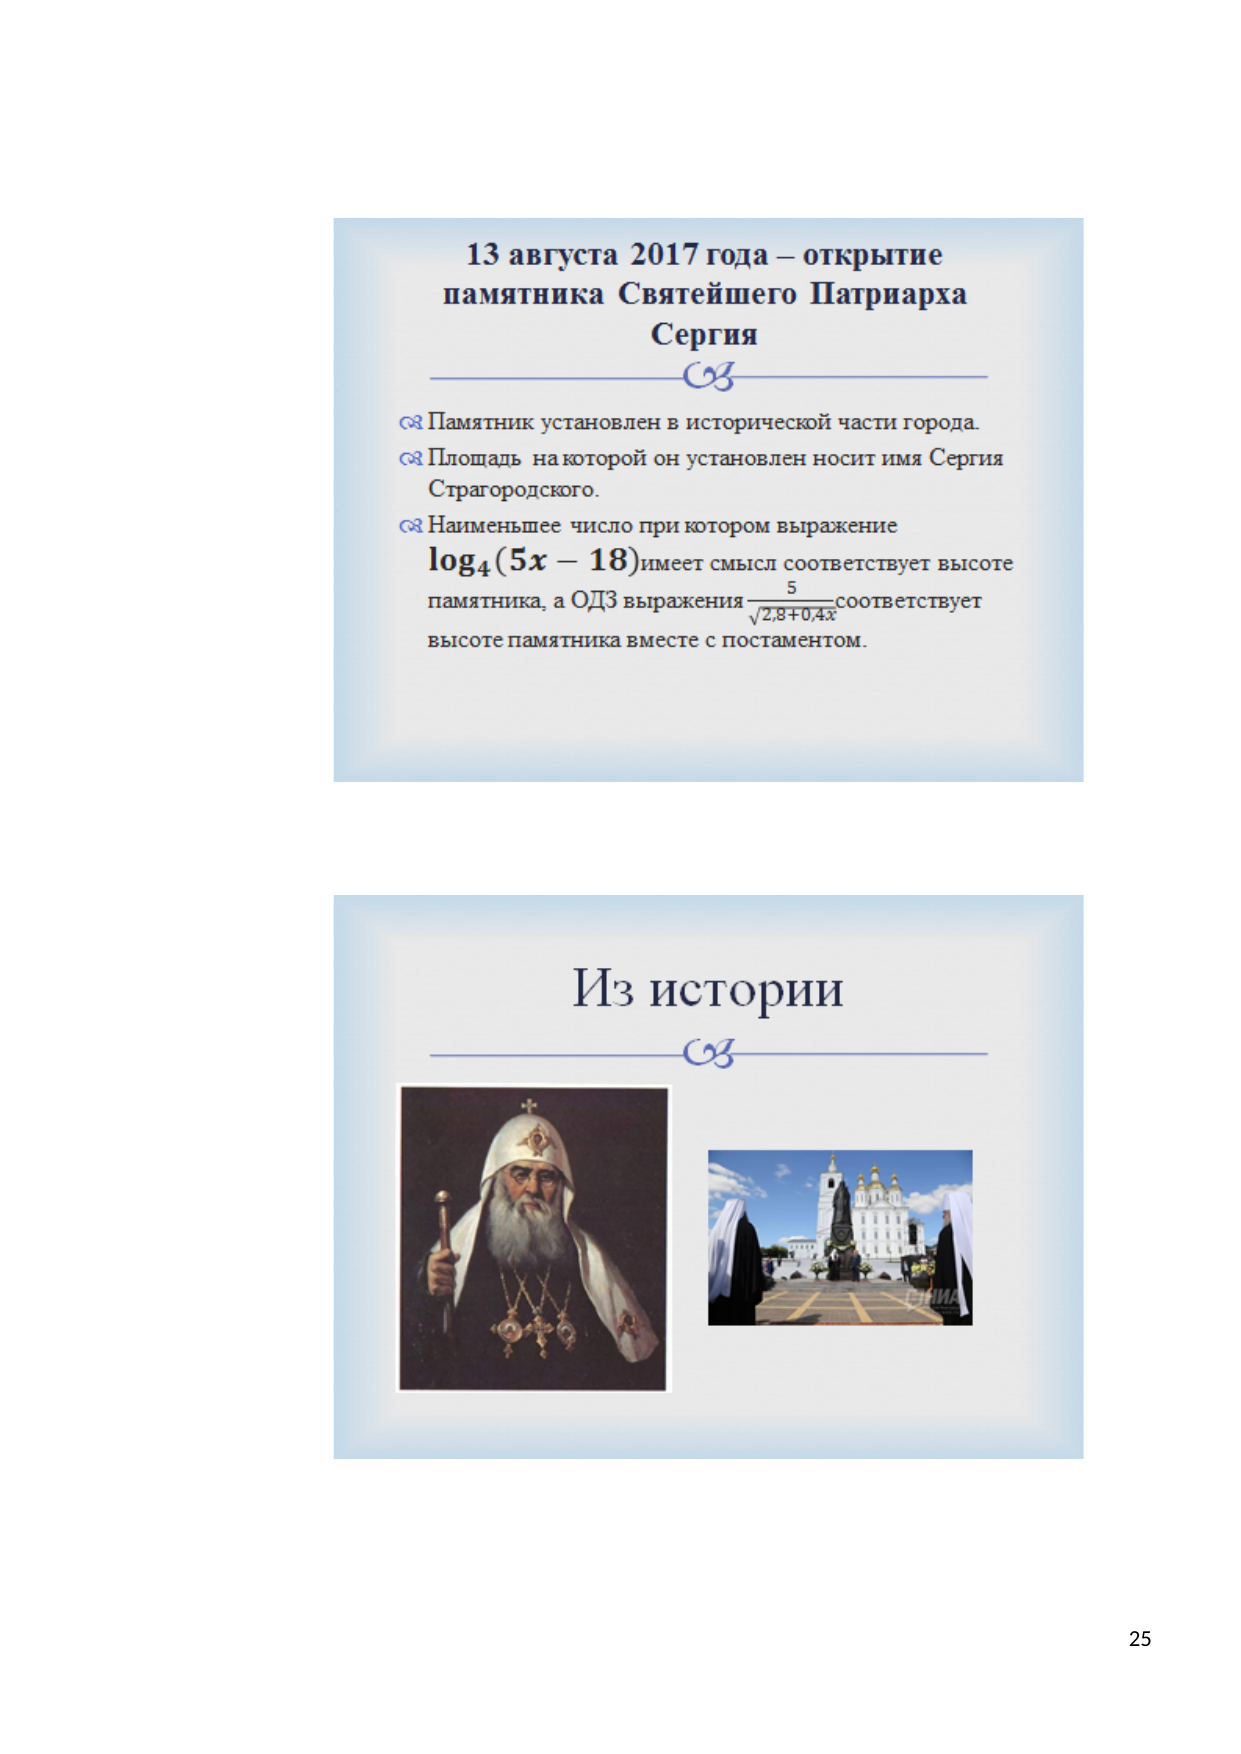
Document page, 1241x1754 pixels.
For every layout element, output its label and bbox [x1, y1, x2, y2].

picture [333, 218, 1084, 782]
table_header [284, 169, 1163, 846]
picture [333, 895, 1084, 1459]
table_cell [284, 846, 1163, 1523]
